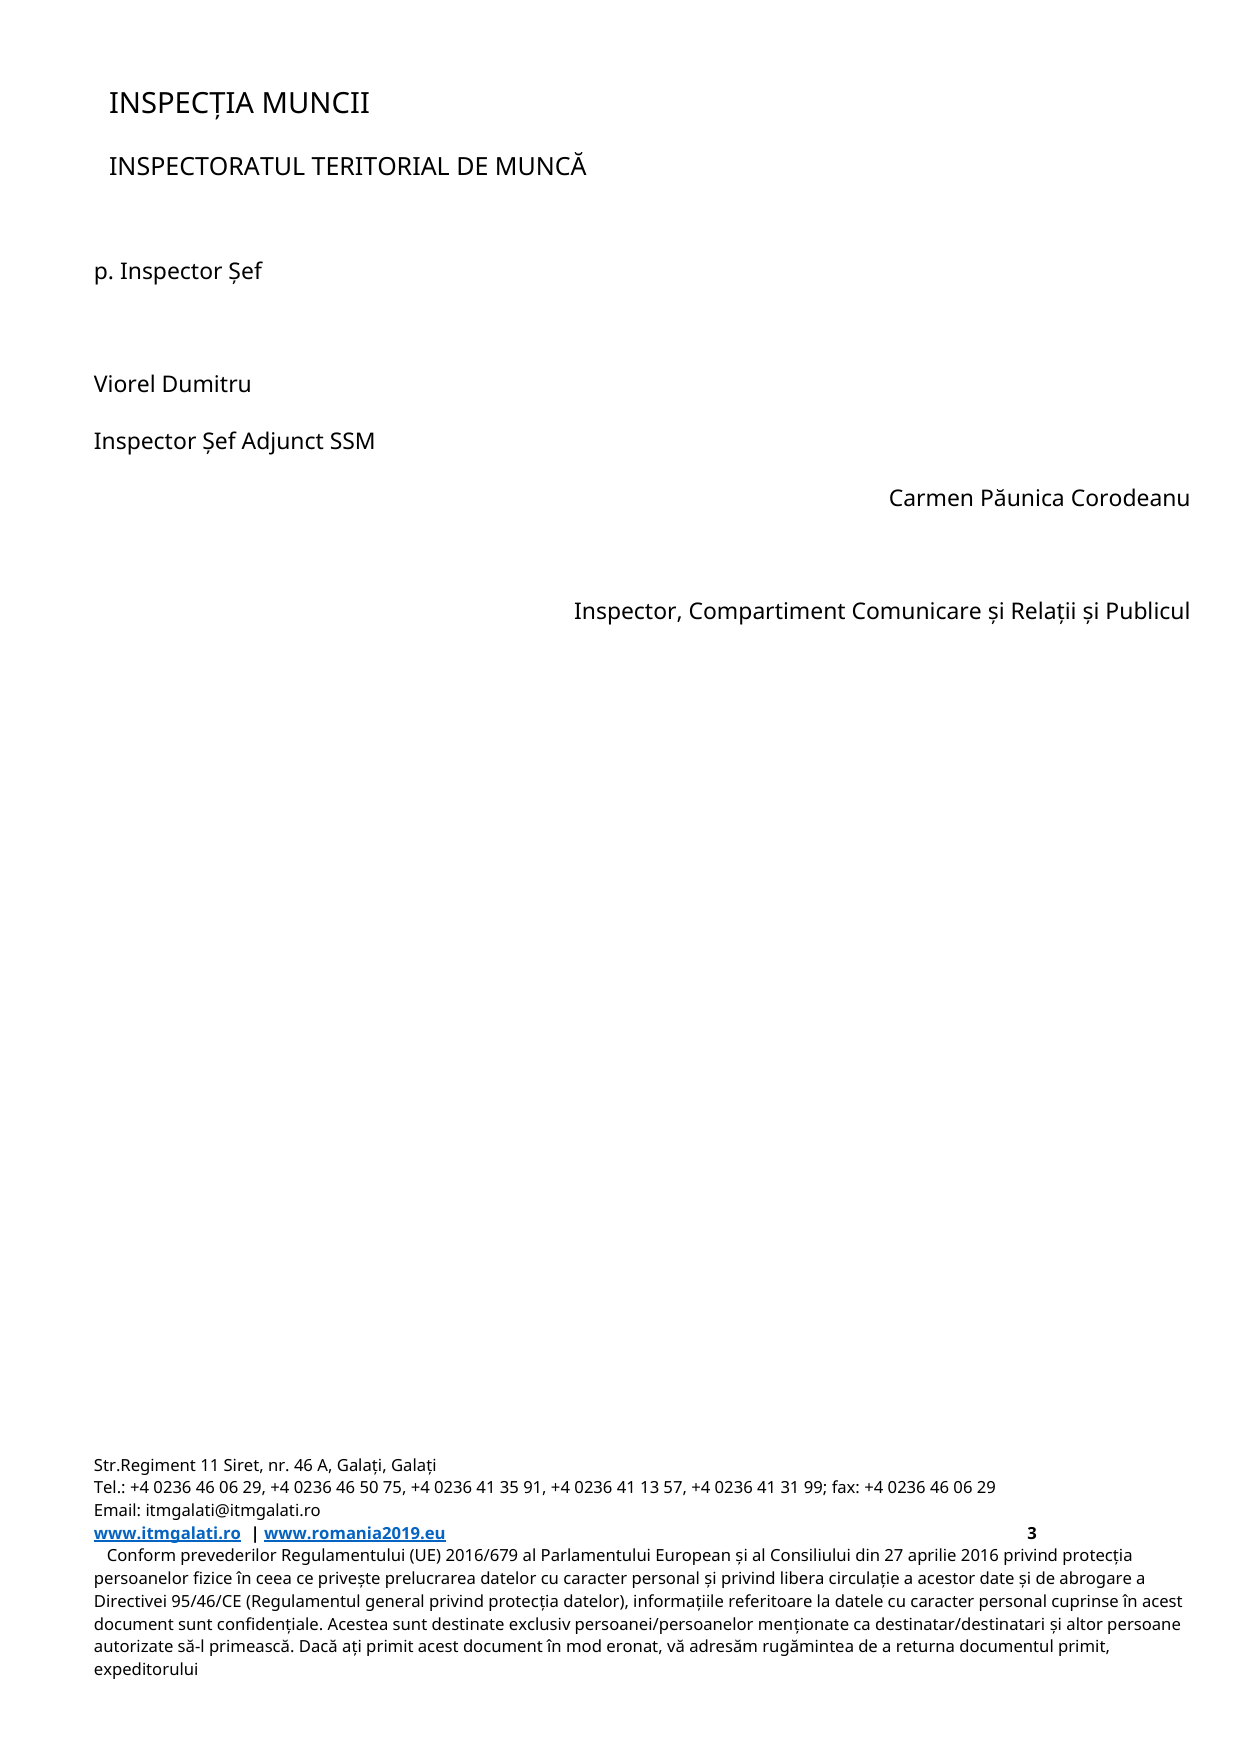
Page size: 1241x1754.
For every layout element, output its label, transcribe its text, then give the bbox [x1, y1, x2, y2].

text Inspector Şef Adjunct SSM [94, 425, 1191, 456]
text Inspector, Compartiment Comunicare şi Relaţii şi Publicul [94, 595, 1191, 626]
text Carmen Păunica Corodeanu [94, 482, 1191, 513]
text p. Inspector Şef [94, 254, 1191, 286]
text Viorel Dumitru [94, 368, 1191, 399]
